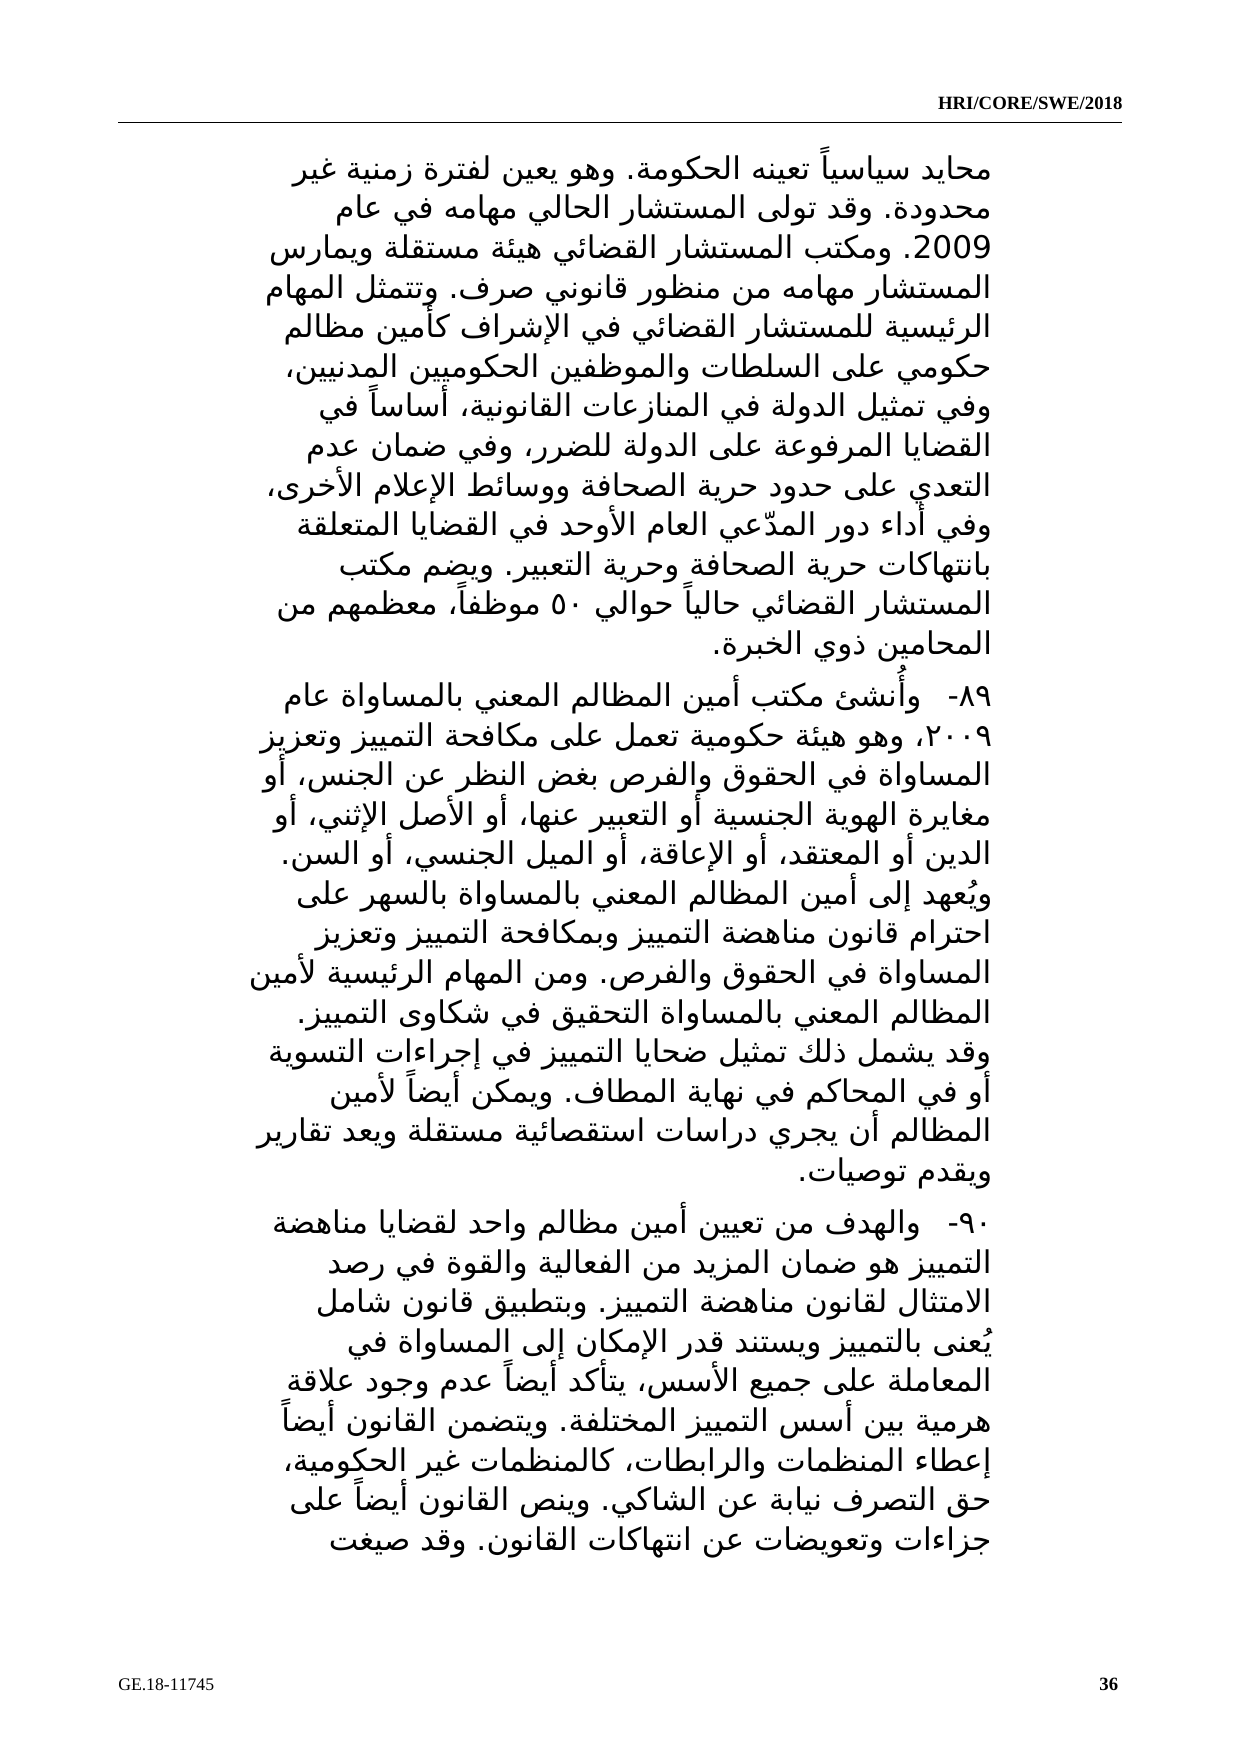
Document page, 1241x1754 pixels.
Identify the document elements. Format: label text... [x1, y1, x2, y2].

text ٨٩- وأُنشئ مكتب أمين المظالم المعني بالمساواة عام ٢٠٠٩، وهو هيئة حكومية تعمل على مكافحة التمييز وتعزيز المساواة في الحقوق والفرص بغض النظر عن الجنس، أو مغايرة الهوية الجنسية أو التعبير عنها، أو الأصل الإثني، أو الدين أو المعتقد، أو الإعاقة، أو الميل الجنسي، أو السن. ويُعهد إلى أمين المظالم المعني بالمساواة بالسهر على احترام قانون مناهضة التمييز وبمكافحة التمييز وتعزيز المساواة في الحقوق والفرص. ومن المهام الرئيسية لأمين المظالم المعني بالمساواة التحقيق في شكاوى التمييز. وقد يشمل ذلك تمثيل ضحايا التمييز في إجراءات التسوية أو في المحاكم في نهاية المطاف. ويمكن أيضاً لأمين المظالم أن يجري دراسات استقصائية مستقلة ويعد تقارير ويقدم توصيات. [248, 675, 992, 1189]
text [248, 1202, 992, 1558]
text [248, 148, 992, 662]
